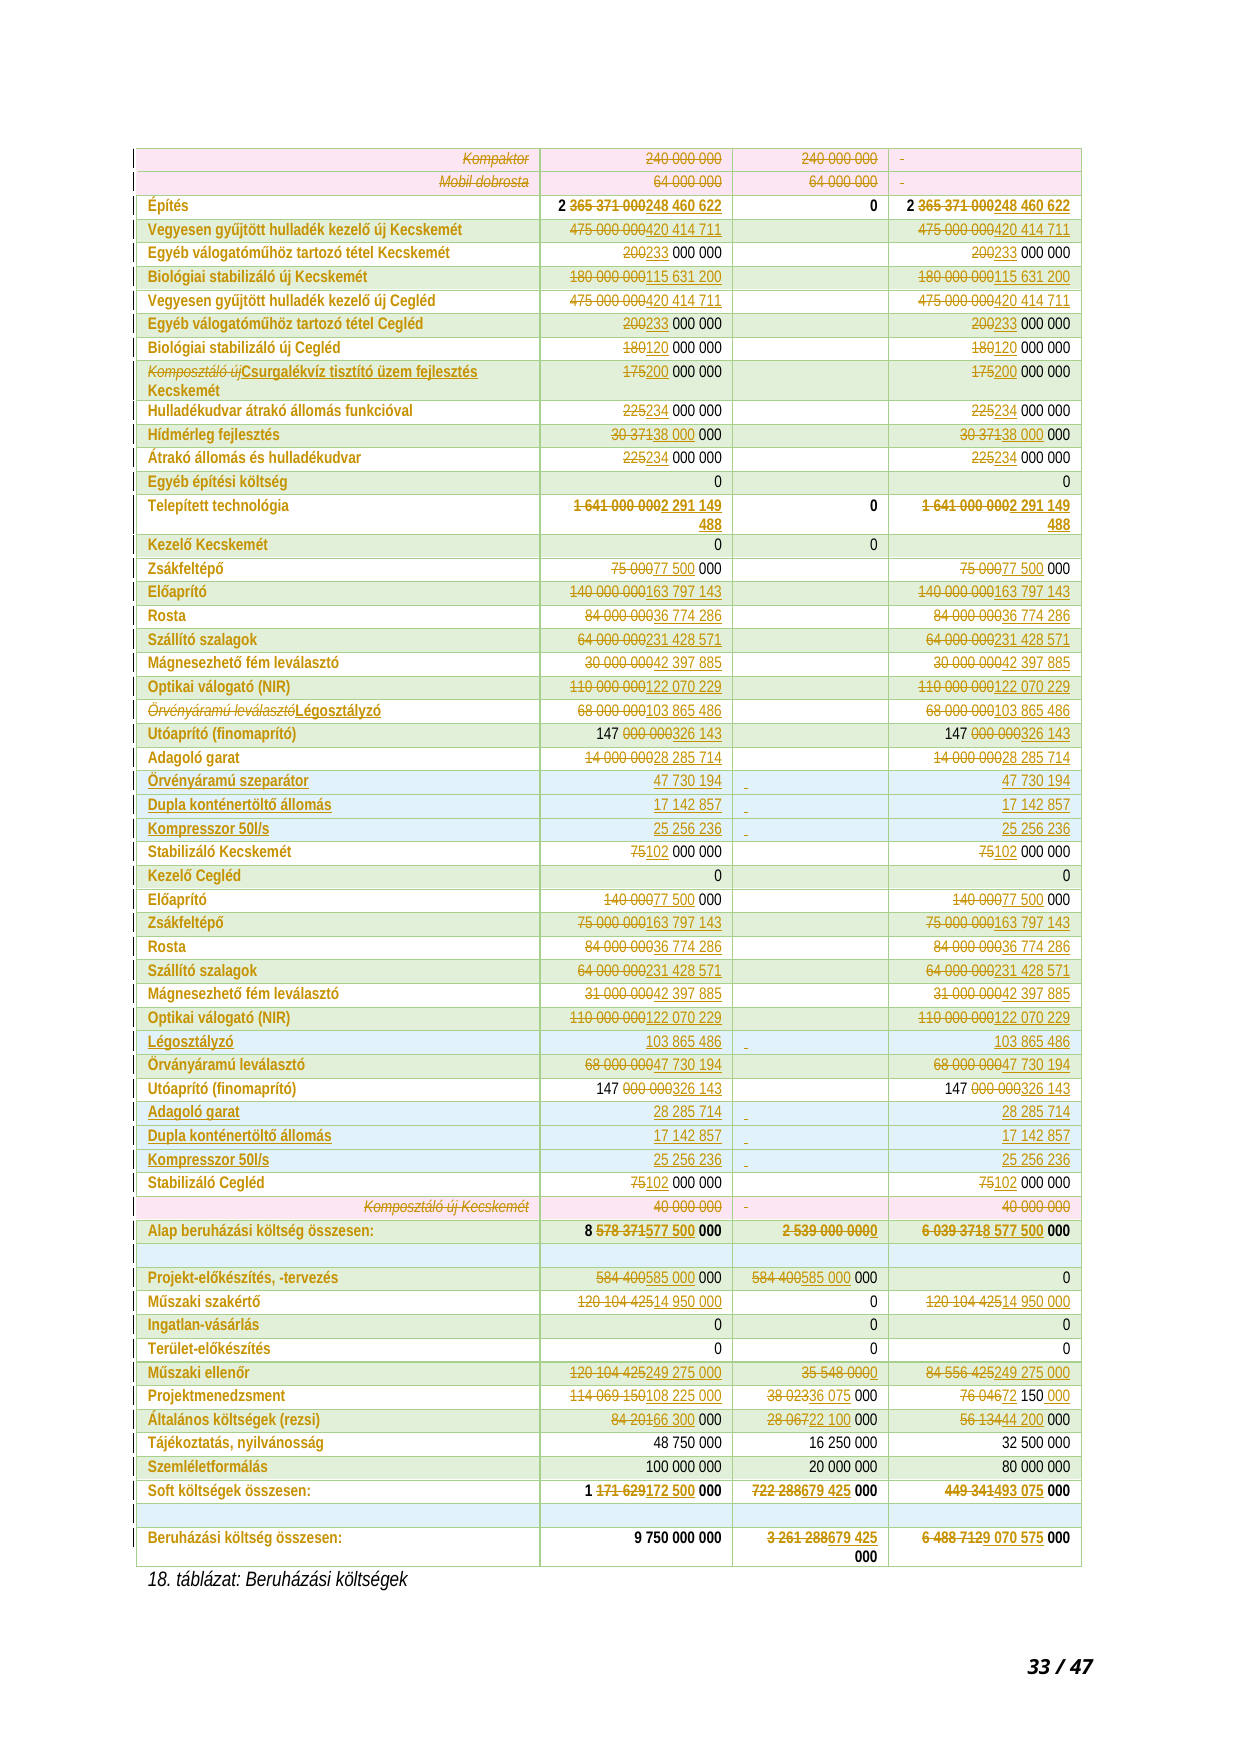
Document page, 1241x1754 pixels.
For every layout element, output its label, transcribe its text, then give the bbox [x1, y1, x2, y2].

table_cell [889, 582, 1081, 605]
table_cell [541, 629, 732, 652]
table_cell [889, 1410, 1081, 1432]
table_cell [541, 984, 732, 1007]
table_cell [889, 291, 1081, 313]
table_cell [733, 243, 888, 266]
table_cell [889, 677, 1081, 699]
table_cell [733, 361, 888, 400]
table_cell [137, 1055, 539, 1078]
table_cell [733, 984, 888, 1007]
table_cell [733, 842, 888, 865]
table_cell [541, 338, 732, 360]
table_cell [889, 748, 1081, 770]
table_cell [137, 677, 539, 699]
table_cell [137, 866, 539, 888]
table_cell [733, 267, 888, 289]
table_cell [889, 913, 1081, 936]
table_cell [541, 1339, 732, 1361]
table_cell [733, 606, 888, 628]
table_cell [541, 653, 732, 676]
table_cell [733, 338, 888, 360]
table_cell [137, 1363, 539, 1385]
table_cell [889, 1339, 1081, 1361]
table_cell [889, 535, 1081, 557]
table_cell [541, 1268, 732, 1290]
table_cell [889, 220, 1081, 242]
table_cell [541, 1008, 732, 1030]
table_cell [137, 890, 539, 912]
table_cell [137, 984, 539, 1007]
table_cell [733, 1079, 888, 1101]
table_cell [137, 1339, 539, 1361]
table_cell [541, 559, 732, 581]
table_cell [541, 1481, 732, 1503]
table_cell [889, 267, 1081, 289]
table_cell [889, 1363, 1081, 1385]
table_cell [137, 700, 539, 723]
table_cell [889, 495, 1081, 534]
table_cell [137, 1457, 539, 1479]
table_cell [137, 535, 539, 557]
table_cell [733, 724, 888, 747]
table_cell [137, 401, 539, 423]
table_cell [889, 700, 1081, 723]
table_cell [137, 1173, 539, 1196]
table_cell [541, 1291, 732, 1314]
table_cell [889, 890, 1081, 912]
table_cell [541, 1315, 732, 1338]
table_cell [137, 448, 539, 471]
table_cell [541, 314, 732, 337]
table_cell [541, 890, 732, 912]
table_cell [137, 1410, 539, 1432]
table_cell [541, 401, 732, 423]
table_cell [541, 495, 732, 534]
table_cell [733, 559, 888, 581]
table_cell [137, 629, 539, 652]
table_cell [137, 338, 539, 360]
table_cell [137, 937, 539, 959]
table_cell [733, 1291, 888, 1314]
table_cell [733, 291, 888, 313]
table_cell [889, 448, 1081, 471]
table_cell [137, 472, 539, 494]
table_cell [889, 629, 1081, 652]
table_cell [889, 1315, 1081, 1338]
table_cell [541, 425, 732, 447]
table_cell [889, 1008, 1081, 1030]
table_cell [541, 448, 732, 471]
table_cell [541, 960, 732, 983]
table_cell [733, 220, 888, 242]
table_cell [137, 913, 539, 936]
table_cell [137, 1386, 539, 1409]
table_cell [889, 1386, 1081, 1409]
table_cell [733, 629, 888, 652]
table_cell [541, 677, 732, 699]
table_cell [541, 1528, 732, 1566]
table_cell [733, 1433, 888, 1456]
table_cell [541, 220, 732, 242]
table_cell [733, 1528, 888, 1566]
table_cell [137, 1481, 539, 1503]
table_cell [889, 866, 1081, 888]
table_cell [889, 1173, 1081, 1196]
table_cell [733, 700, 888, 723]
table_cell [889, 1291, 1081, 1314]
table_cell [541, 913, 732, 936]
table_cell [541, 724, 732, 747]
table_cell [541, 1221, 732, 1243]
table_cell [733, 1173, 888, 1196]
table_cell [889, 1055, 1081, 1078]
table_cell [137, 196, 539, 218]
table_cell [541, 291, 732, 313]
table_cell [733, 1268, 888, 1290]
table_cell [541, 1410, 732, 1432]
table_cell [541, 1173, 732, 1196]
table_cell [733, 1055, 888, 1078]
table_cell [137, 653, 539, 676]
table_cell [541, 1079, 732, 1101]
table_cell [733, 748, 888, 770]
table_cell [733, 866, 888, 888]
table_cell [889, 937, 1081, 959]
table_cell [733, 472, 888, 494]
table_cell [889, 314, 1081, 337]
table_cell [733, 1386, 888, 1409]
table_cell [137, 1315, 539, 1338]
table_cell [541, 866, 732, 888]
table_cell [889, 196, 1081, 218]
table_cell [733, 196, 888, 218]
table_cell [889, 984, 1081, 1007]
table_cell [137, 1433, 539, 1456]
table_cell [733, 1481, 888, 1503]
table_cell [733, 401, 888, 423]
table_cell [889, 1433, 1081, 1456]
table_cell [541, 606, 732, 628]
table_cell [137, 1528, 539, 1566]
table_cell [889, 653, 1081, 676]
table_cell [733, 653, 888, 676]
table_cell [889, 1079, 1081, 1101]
text 18. táblázat: Beruházási költségek [148, 1567, 1093, 1591]
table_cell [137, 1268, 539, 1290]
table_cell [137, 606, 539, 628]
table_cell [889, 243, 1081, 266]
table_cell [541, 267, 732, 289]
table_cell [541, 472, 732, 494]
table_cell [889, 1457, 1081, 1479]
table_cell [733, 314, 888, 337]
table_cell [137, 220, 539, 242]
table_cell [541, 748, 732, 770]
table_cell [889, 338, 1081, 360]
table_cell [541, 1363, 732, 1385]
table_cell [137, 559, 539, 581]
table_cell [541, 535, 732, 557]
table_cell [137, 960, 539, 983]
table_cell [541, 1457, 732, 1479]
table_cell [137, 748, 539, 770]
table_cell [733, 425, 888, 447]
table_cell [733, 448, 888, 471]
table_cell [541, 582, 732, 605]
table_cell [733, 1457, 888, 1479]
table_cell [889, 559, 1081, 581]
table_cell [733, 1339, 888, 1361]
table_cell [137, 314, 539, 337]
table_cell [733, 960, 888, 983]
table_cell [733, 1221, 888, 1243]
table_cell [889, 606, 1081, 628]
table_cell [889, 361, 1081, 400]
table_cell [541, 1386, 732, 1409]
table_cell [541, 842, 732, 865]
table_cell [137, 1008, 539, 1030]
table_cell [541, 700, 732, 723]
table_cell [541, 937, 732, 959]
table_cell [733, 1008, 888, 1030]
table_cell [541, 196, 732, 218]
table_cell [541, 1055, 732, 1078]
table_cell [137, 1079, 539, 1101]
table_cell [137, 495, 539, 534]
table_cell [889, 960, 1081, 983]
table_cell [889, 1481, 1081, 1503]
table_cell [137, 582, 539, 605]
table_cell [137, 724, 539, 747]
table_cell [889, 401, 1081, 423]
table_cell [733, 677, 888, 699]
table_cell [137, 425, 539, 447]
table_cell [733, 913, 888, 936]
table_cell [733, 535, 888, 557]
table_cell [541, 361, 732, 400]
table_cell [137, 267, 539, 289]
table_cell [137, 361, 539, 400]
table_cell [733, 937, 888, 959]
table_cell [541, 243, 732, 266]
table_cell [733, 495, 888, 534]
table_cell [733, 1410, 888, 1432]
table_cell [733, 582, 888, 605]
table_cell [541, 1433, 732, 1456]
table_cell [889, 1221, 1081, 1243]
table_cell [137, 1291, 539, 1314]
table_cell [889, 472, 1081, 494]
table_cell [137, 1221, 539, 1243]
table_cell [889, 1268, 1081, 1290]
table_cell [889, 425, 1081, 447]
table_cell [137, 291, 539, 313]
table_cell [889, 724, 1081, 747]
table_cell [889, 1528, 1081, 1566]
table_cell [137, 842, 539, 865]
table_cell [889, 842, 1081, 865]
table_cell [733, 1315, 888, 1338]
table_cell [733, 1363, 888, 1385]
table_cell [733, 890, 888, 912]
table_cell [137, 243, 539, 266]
